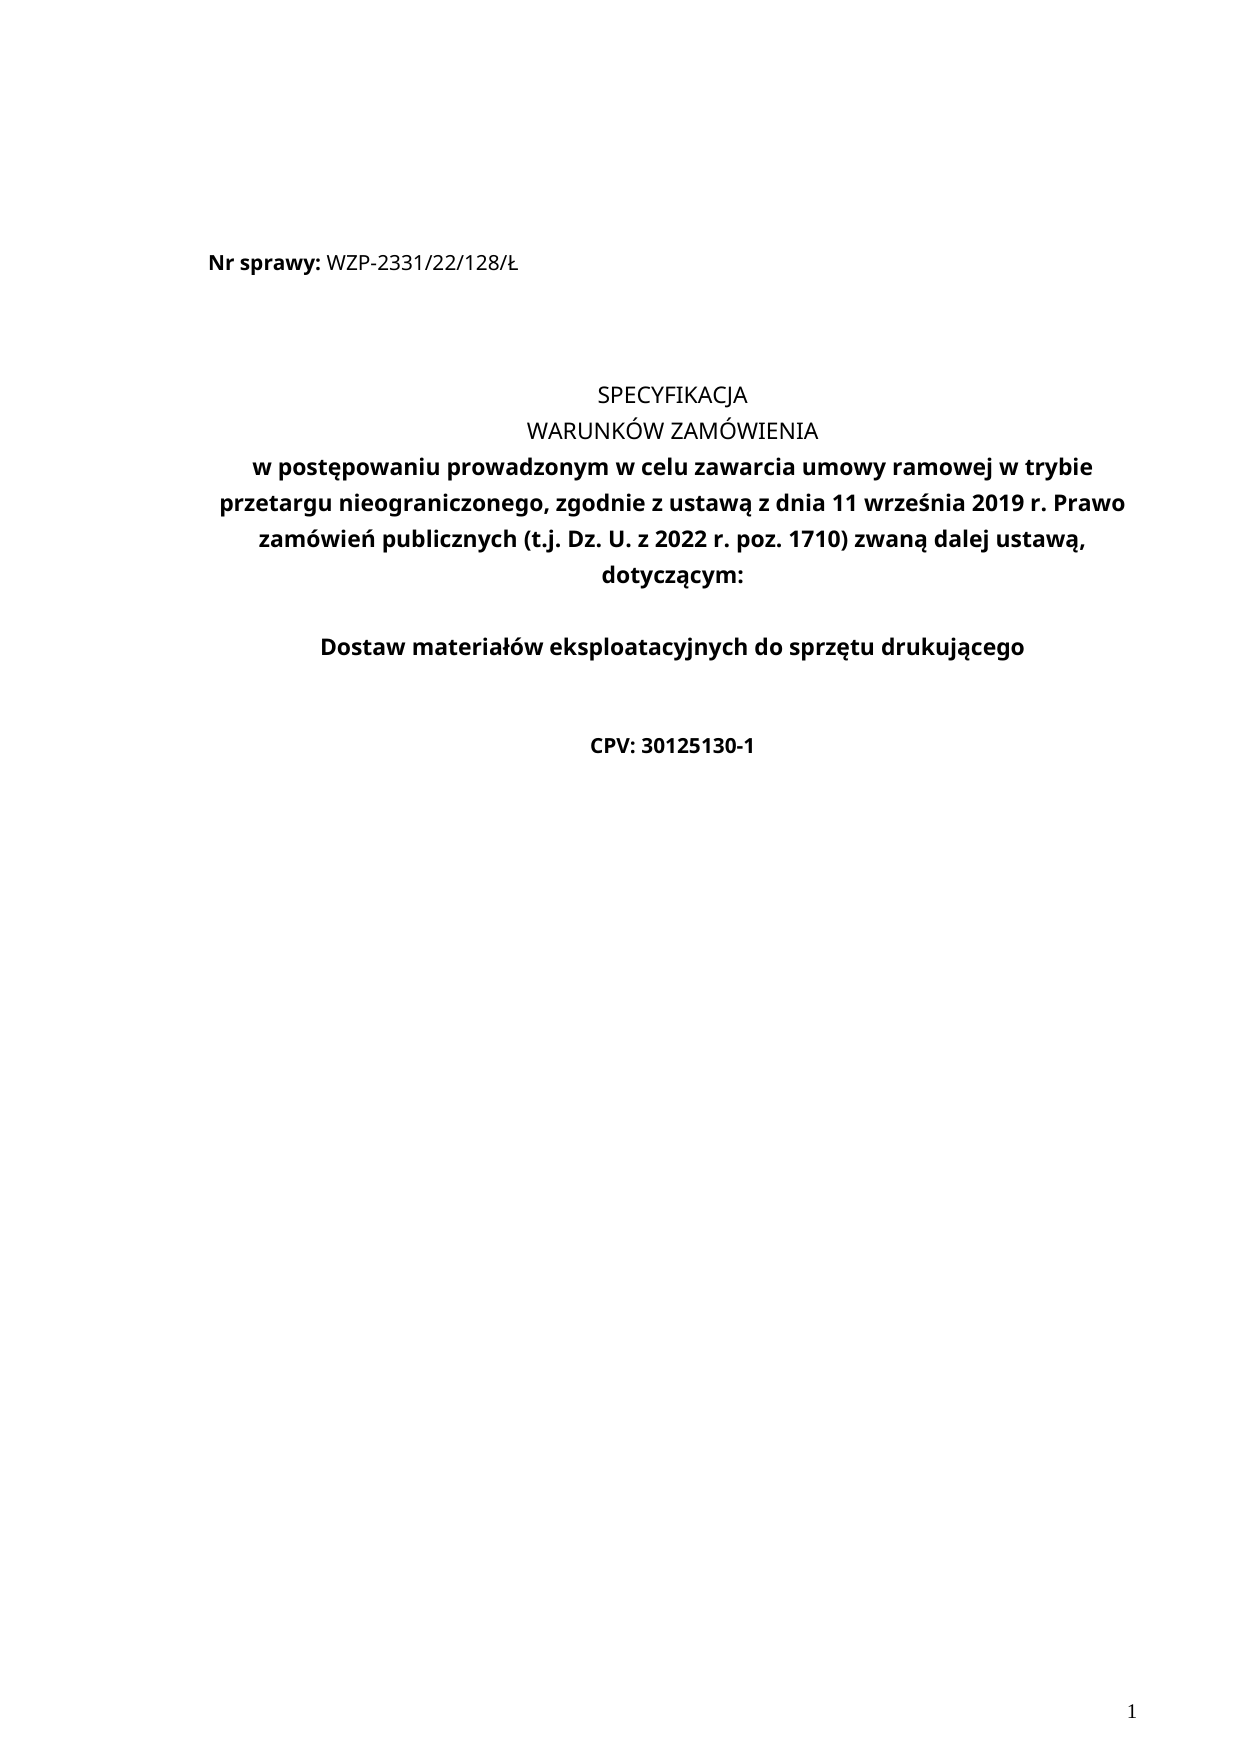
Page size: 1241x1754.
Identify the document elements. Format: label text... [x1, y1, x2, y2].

list Dostaw materiałów eksploatacyjnych do sprzętu drukującego [208, 631, 1137, 662]
list w postępowaniu prowadzonym w celu zawarcia umowy ramowej w trybie przetargu nieograniczonego, zgodnie z ustawą z dnia 11 września 2019 r. Prawo zamówień publicznych (t.j. Dz. U. z 2022 r. poz. 1710) zwaną dalej ustawą, dotyczącym: [208, 451, 1137, 590]
list WARUNKÓW ZAMÓWIENIA [208, 415, 1137, 446]
list Nr sprawy: WZP-2331/22/128/Ł [208, 248, 1137, 277]
list SPECYFIKACJA [208, 379, 1137, 410]
list CPV: 30125130-1 [208, 732, 1137, 760]
